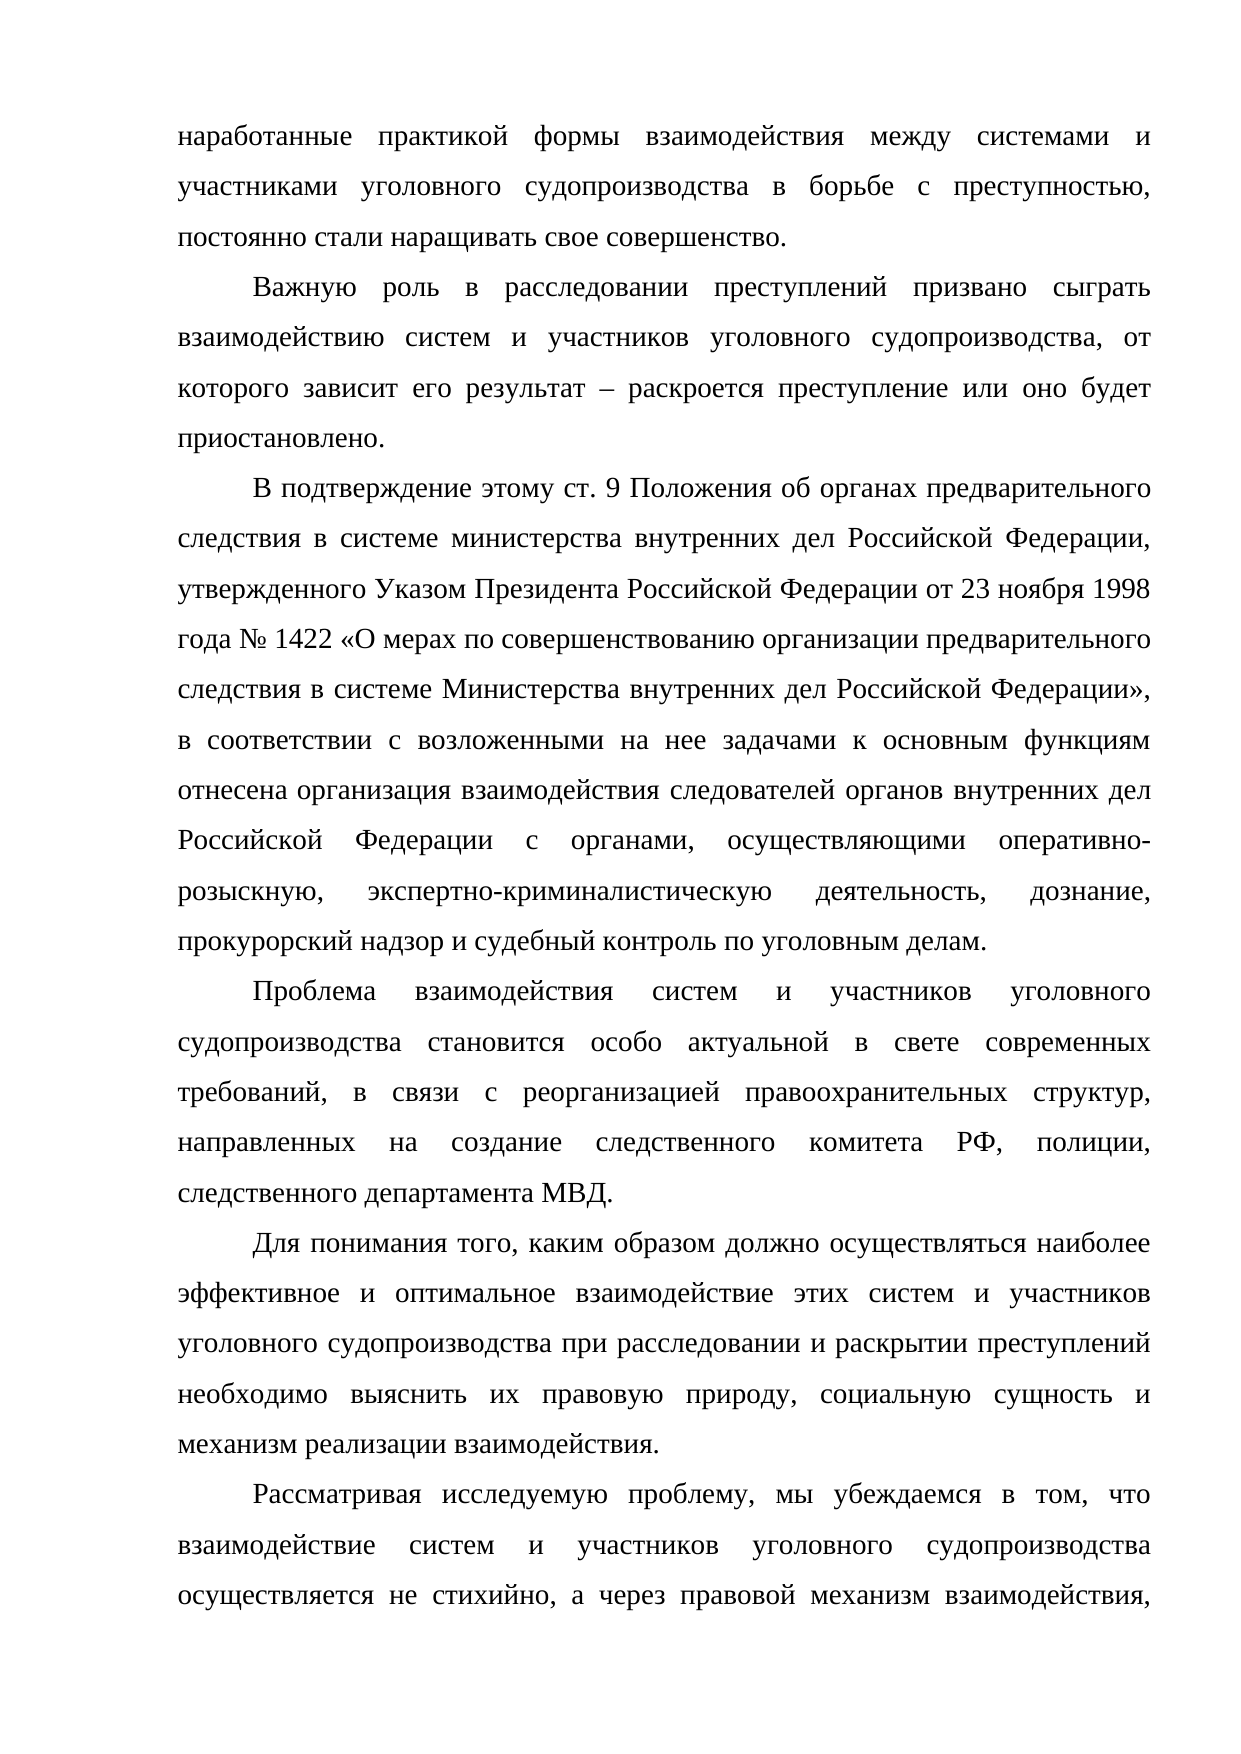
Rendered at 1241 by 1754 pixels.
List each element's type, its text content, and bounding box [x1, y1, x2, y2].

text Важную роль в расследовании преступлений призвано сыграть взаимодействию систем и участников уголовного судопроизводства, от которого зависит его результат – раскроется преступление или оно будет приостановлено. [177, 269, 1152, 453]
text В подтверждение этому ст. 9 Положения об органах предварительного следствия в системе министерства внутренних дел Российской Федерации, утвержденного Указом Президента Российской Федерации от 23 ноября 1998 года № 1422 «О мерах по совершенствованию организации предварительного следствия в системе Министерства внутренних дел Российской Федерации», в соответствии с возложенными на нее задачами к основным функциям отнесена организация взаимодействия следователей органов внутренних дел Российской Федерации с органами, осуществляющими оперативно-розыскную, экспертно-криминалистическую деятельность, дознание, прокурорский надзор и судебный контроль по уголовным делам. [177, 470, 1152, 957]
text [177, 118, 1152, 252]
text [177, 1477, 1152, 1611]
text Проблема взаимодействия систем и участников уголовного судопроизводства становится особо актуальной в свете современных требований, в связи с реорганизацией правоохранительных структур, направленных на создание следственного комитета РФ, полиции, следственного департамента МВД. [177, 973, 1152, 1208]
text Для понимания того, каким образом должно осуществляться наиболее эффективное и оптимальное взаимодействие этих систем и участников уголовного судопроизводства при расследовании и раскрытии преступлений необходимо выяснить их правовую природу, социальную сущность и механизм реализации взаимодействия. [177, 1225, 1152, 1460]
